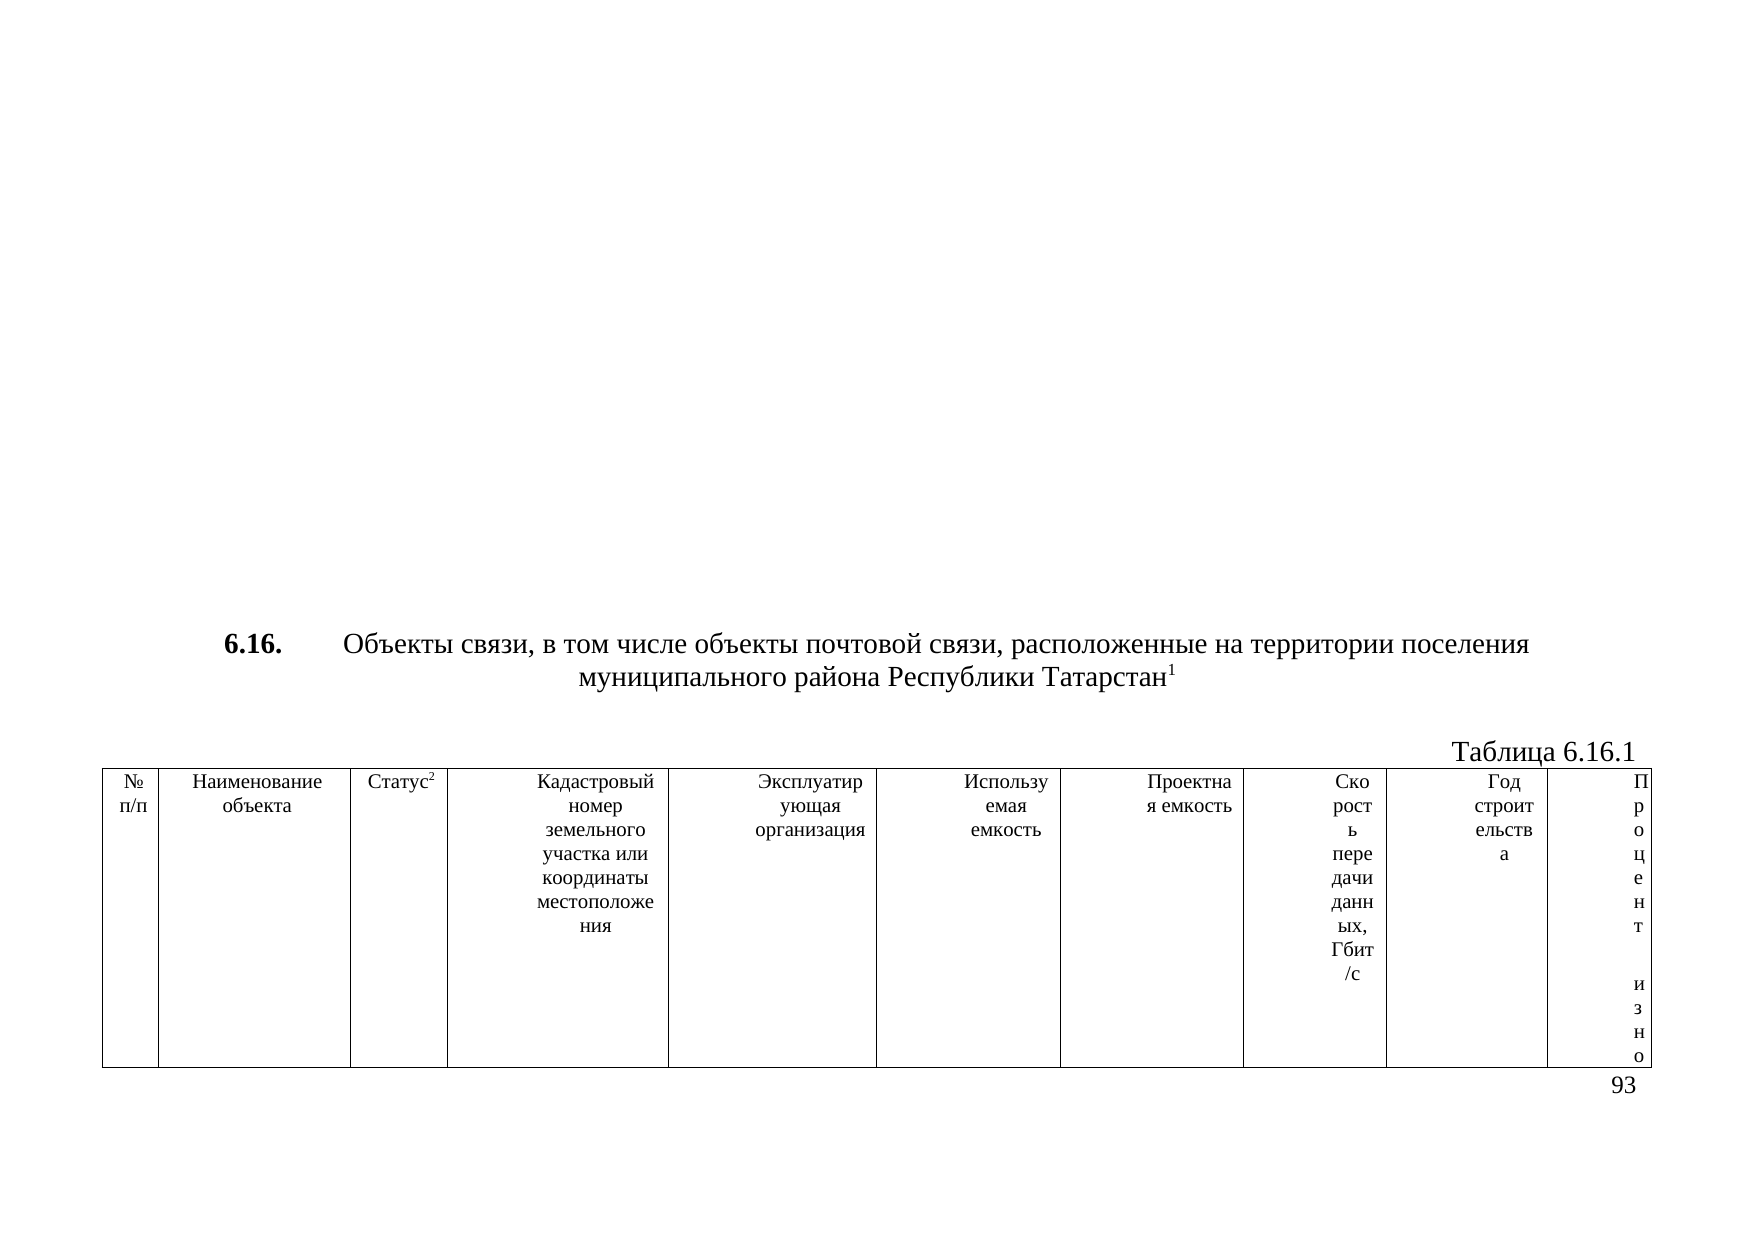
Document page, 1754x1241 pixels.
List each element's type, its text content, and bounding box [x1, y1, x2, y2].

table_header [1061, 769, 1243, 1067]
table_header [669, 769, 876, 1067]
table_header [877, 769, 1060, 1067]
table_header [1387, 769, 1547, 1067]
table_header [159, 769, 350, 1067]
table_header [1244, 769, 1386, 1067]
text Таблица 6.16.1 [193, 734, 1636, 768]
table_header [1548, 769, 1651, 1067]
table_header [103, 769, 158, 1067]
subtitle Объекты связи, в том числе объекты почтовой связи, расположенные на территории поселения муниципального района Республики Татарстан1 [118, 626, 1636, 693]
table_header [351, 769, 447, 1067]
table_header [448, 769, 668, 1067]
